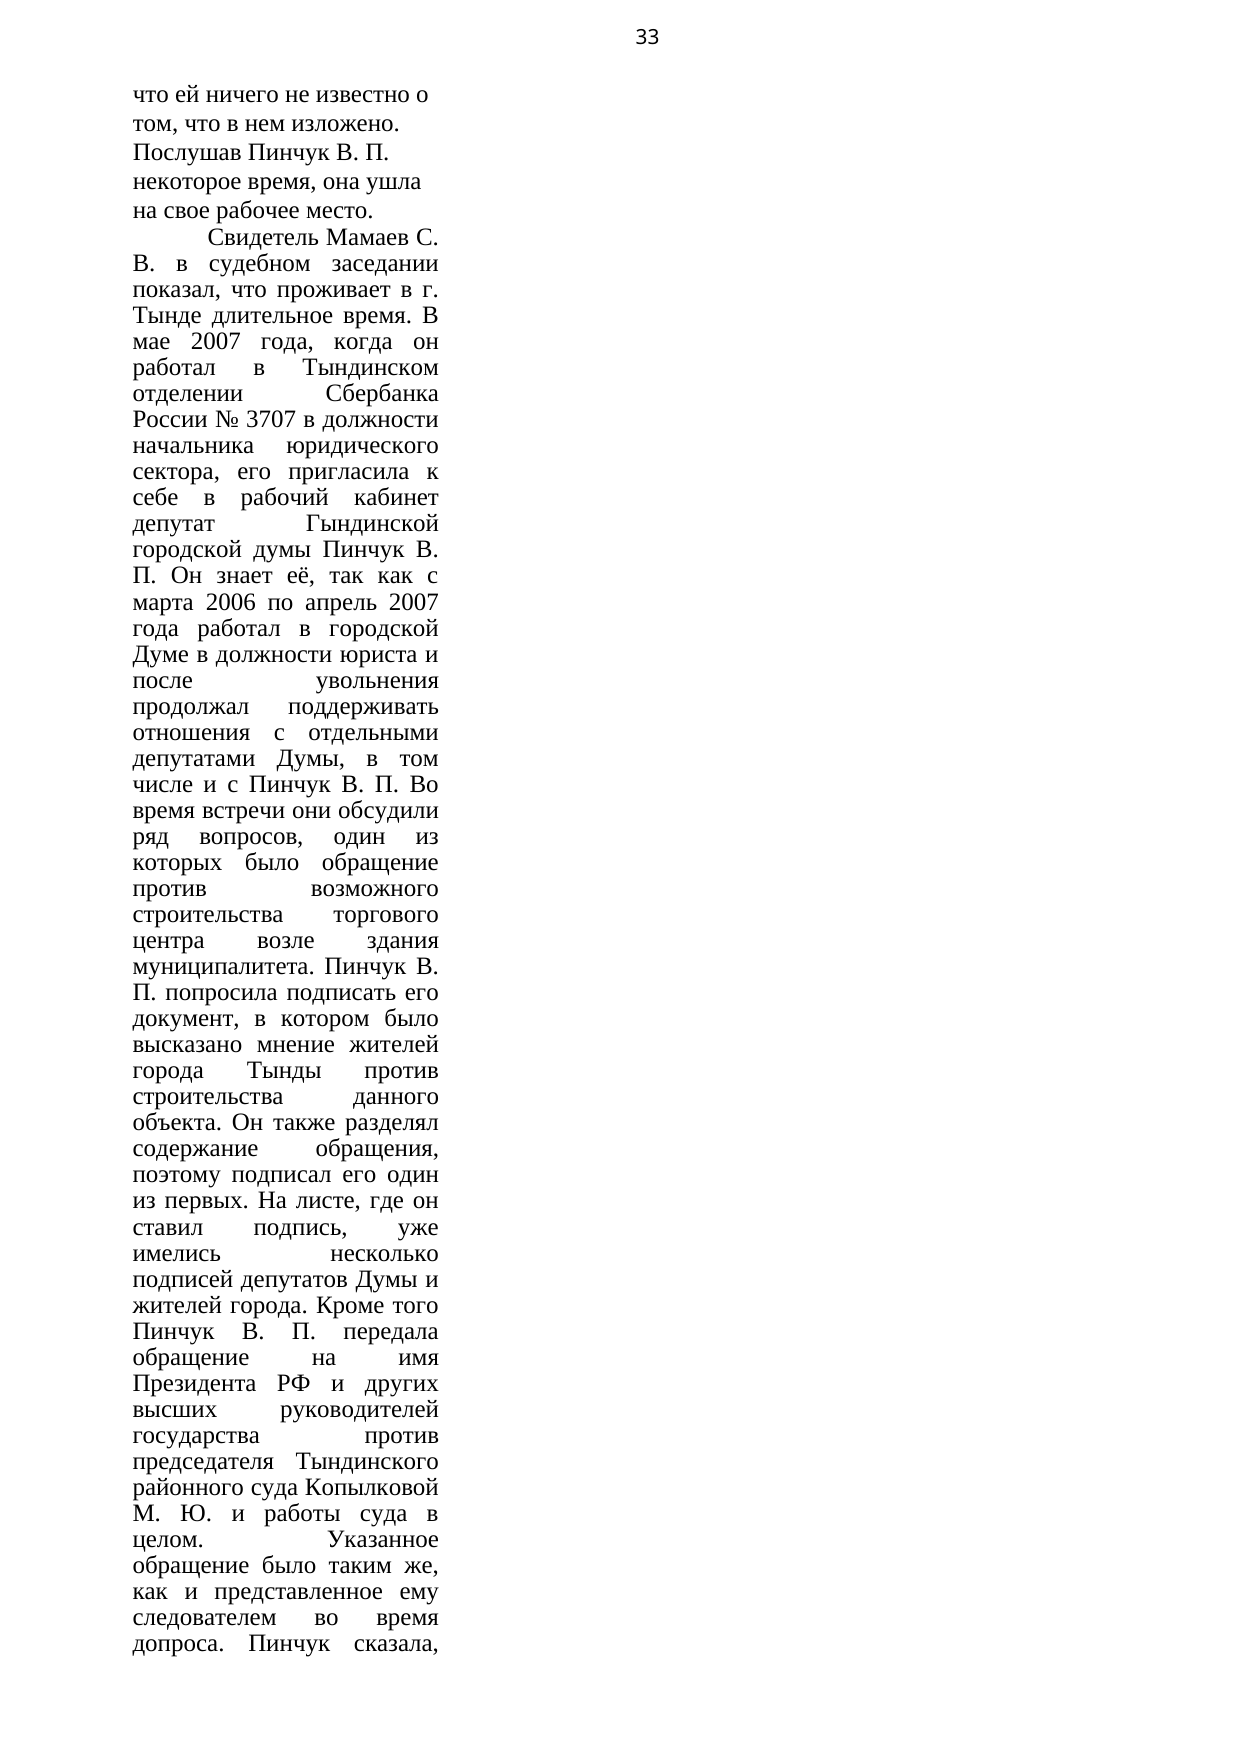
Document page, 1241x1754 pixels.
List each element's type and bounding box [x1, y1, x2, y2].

text [133, 79, 439, 224]
text [132, 224, 439, 1657]
